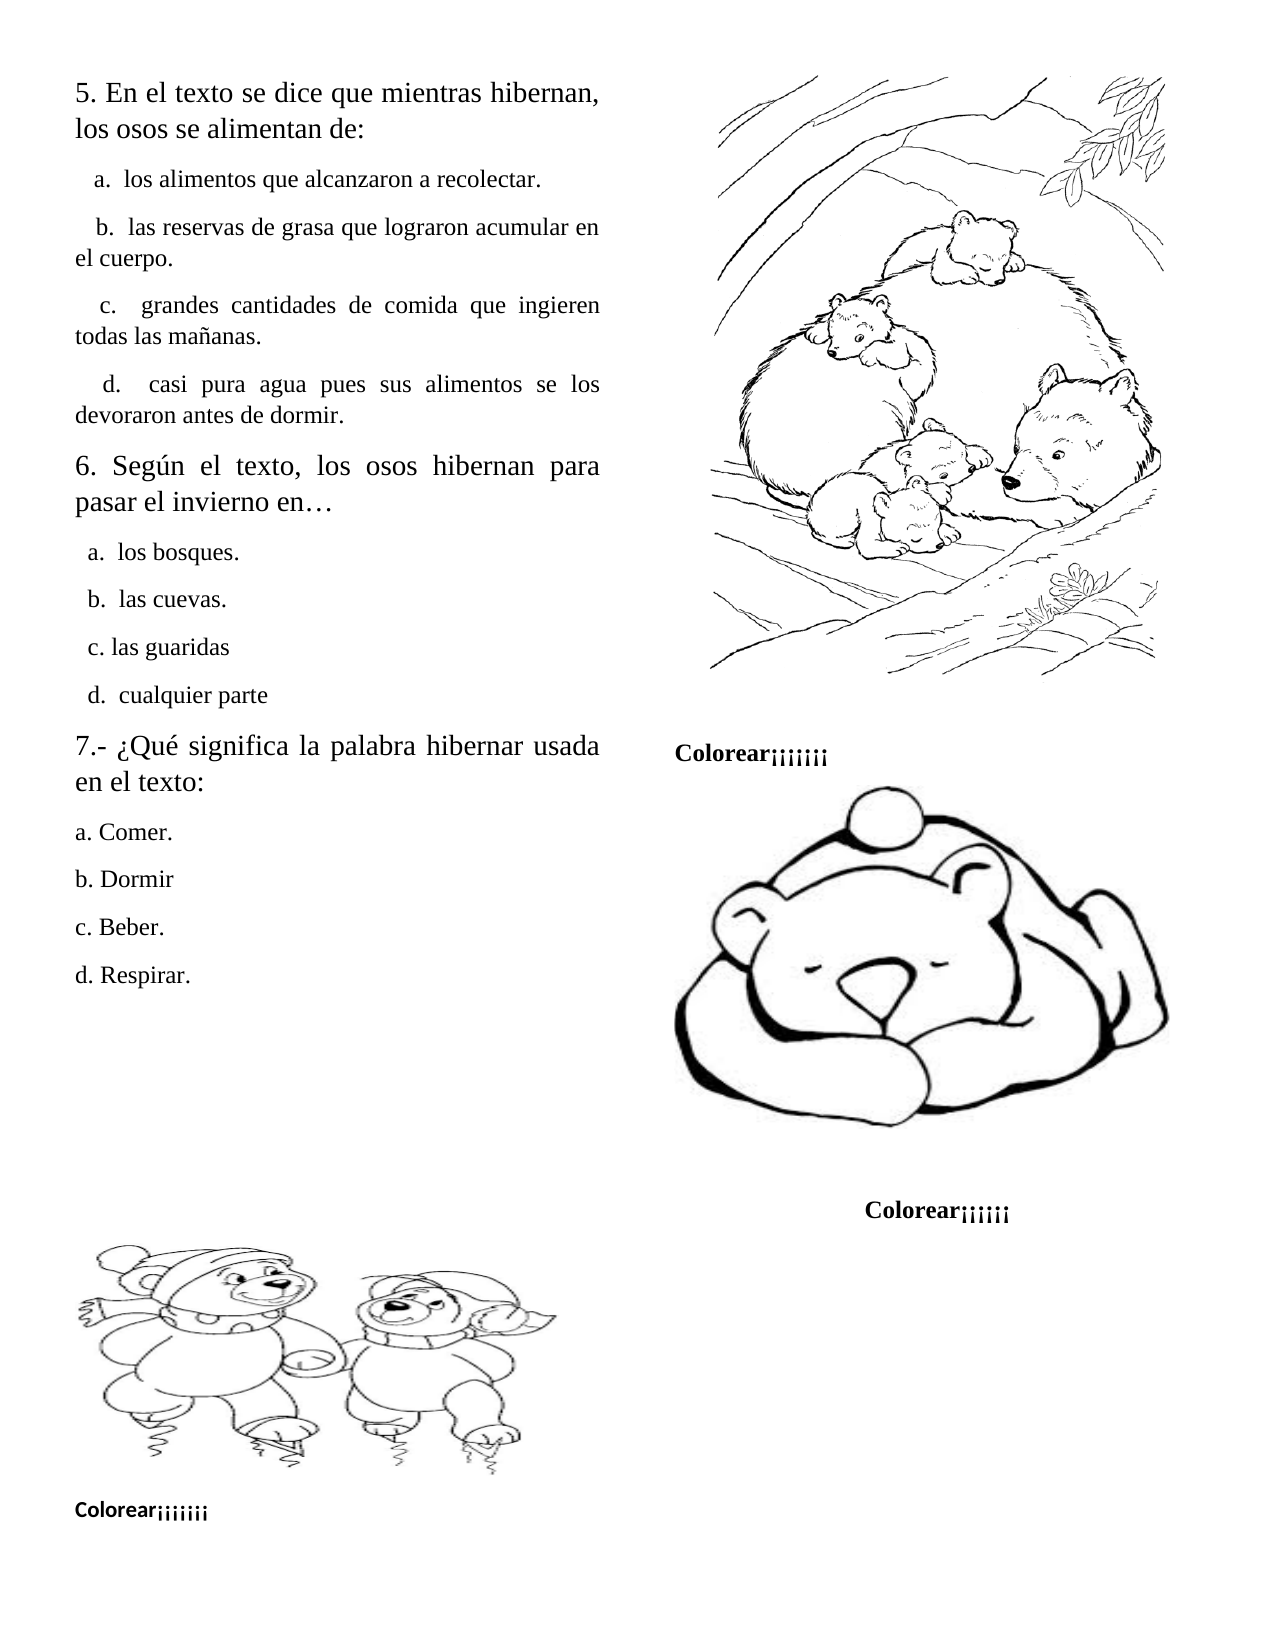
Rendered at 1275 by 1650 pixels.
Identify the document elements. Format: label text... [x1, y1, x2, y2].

text Colorear¡¡¡¡¡¡¡ [75, 1495, 1200, 1523]
picture [674, 75, 1200, 719]
text Colorear¡¡¡¡¡¡ [674, 1196, 1200, 1224]
text c. las guaridas [75, 632, 601, 661]
text Colorear¡¡¡¡¡¡¡ [674, 738, 1200, 766]
picture [674, 785, 1170, 1129]
text 7.- ¿Qué significa la palabra hibernar usada en el texto: [75, 728, 601, 797]
text 6. Según el texto, los osos hibernan para pasar el invierno en… [75, 448, 601, 518]
text d. casi pura agua pues sus alimentos se los devoraron antes de dormir. [75, 369, 601, 429]
text d. cualquier parte [75, 680, 601, 709]
picture [75, 1243, 559, 1476]
text c. grandes cantidades de comida que ingieren todas las mañanas. [75, 290, 601, 350]
text a. los alimentos que alcanzaron a recolectar. [75, 164, 601, 193]
text c. Beber. [75, 912, 601, 941]
text d. Respirar. [75, 960, 601, 988]
text b. las reservas de grasa que lograron acumular en el cuerpo. [75, 212, 601, 271]
text 5. En el texto se dice que mientras hibernan, los osos se alimentan de: [75, 75, 601, 145]
text b. las cuevas. [75, 584, 601, 613]
text b. Dormir [75, 864, 601, 893]
text a. los bosques. [75, 537, 601, 566]
text a. Comer. [75, 817, 601, 845]
